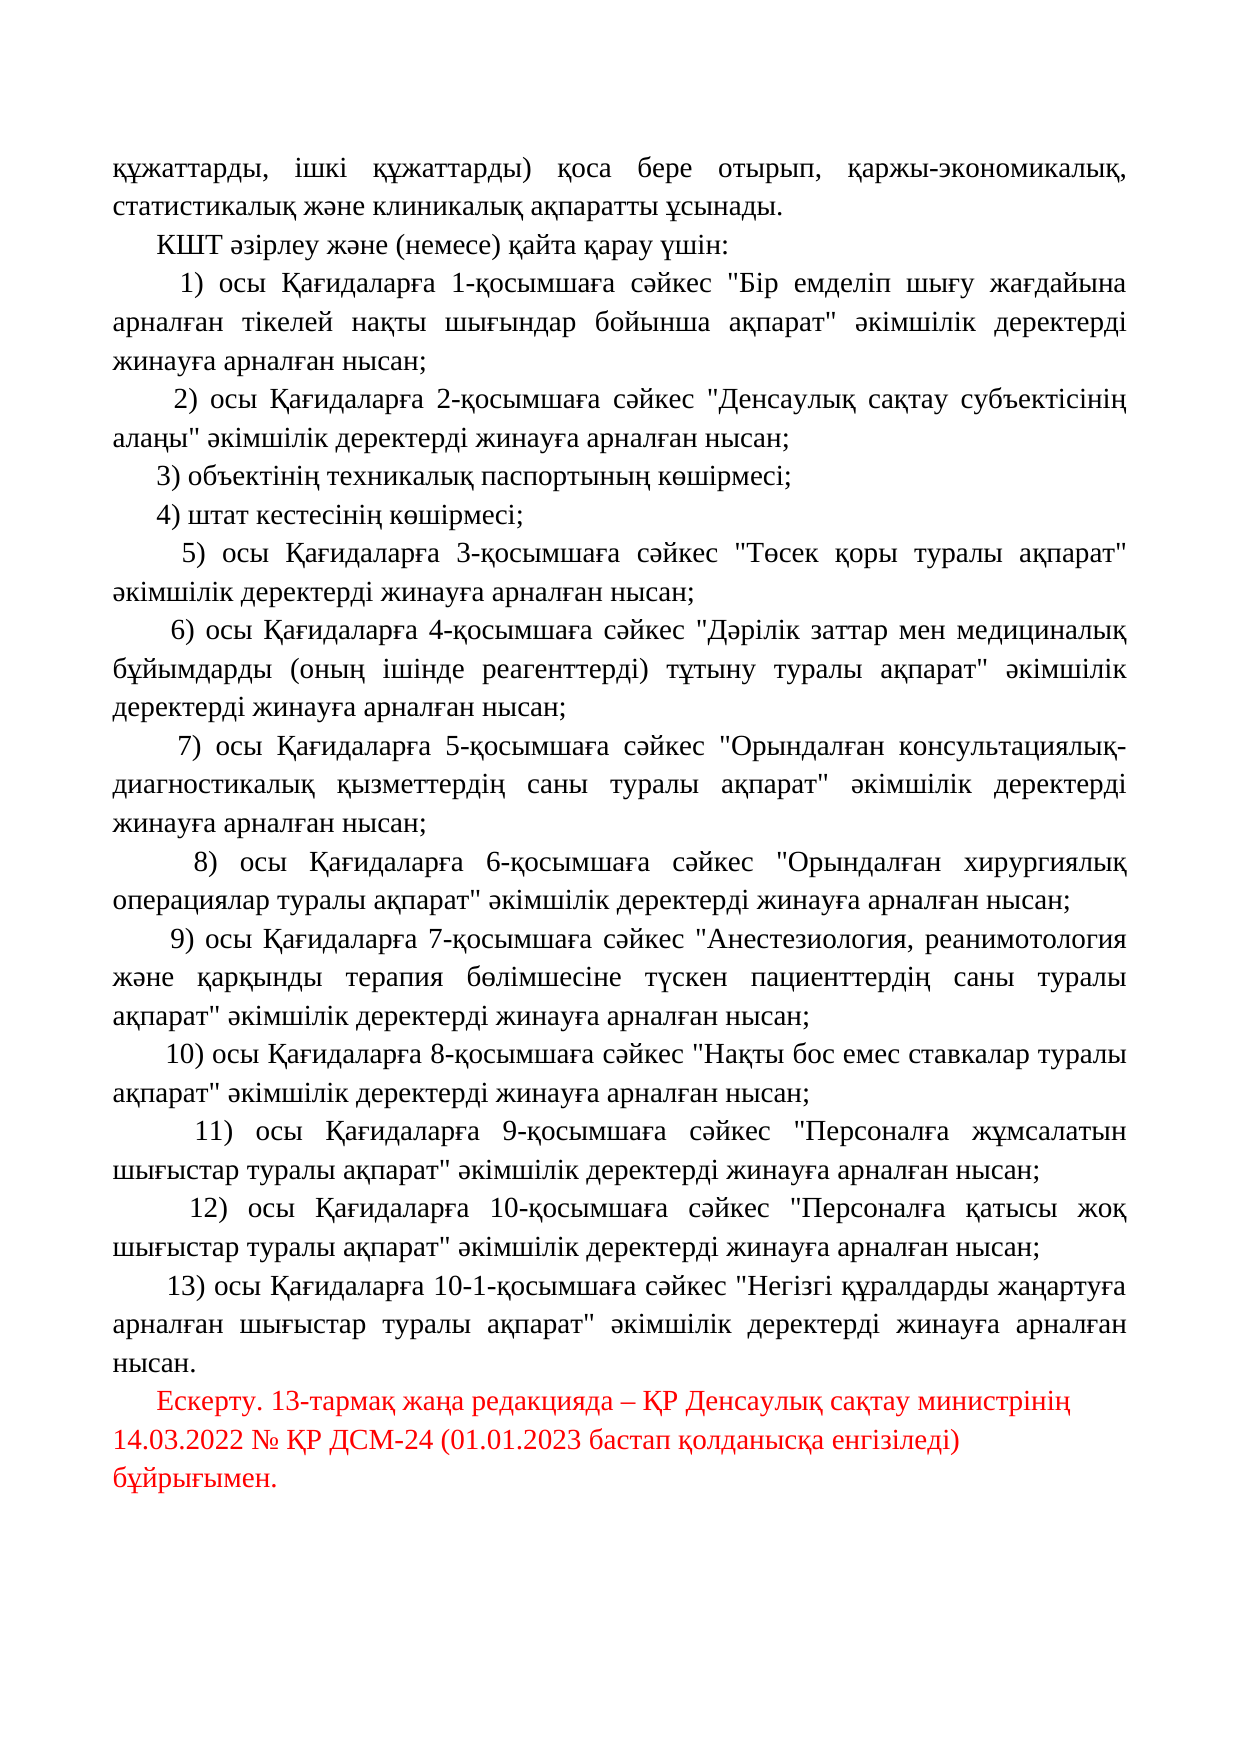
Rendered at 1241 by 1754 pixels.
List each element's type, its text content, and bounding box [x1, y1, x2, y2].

text 7) осы Қағидаларға 5-қосымшаға сәйкес "Орындалған консультациялық-диагностикалық қызметтердің саны туралы ақпарат" әкімшілік деректерді жинауға арналған нысан; [112, 728, 1128, 839]
text 9) осы Қағидаларға 7-қосымшаға сәйкес "Анестезиология, реанимотология және қарқынды терапия бөлімшесіне түскен пациенттердің саны туралы ақпарат" әкімшілік деректерді жинауға арналған нысан; [112, 921, 1128, 1031]
text 3) объектінің техникалық паспортының көшірмесі; [112, 458, 1128, 492]
text КШТ әзірлеу және (немесе) қайта қарау үшін: [112, 227, 1128, 261]
text 8) осы Қағидаларға 6-қосымшаға сәйкес "Орындалған хирургиялық операциялар туралы ақпарат" әкімшілік деректерді жинауға арналған нысан; [112, 844, 1128, 916]
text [112, 150, 1128, 222]
text 1) осы Қағидаларға 1-қосымшаға сәйкес "Бір емделіп шығу жағдайына арналған тікелей нақты шығындар бойынша ақпарат" әкімшілік деректерді жинауға арналған нысан; [112, 266, 1128, 376]
text 10) осы Қағидаларға 8-қосымшаға сәйкес "Нақты бос емес ставкалар туралы ақпарат" әкімшілік деректерді жинауға арналған нысан; [112, 1036, 1128, 1108]
text 12) осы Қағидаларға 10-қосымшаға сәйкес "Персоналға қатысы жоқ шығыстар туралы ақпарат" әкімшілік деректерді жинауға арналған нысан; [112, 1191, 1128, 1263]
text Ескерту. 13-тармақ жаңа редакцияда – ҚР Денсаулық сақтау министрінің 14.03.2022 № ҚР ДСМ-24 (01.01.2023 бастап қолданысқа енгізіледі) бұйрығымен. [112, 1383, 1128, 1524]
text 13) осы Қағидаларға 10-1-қосымшаға сәйкес "Негізгі құралдарды жаңартуға арналған шығыстар туралы ақпарат" әкімшілік деректерді жинауға арналған нысан. [112, 1268, 1128, 1378]
text 6) осы Қағидаларға 4-қосымшаға сәйкес "Дәрілік заттар мен медициналық бұйымдарды (оның ішінде реагенттерді) тұтыну туралы ақпарат" әкімшілік деректерді жинауға арналған нысан; [112, 612, 1128, 723]
text 2) осы Қағидаларға 2-қосымшаға сәйкес "Денсаулық сақтау субъектісінің алаңы" әкімшілік деректерді жинауға арналған нысан; [112, 381, 1128, 453]
text 5) осы Қағидаларға 3-қосымшаға сәйкес "Төсек қоры туралы ақпарат" әкімшілік деректерді жинауға арналған нысан; [112, 535, 1128, 607]
text 11) осы Қағидаларға 9-қосымшаға сәйкес "Персоналға жұмсалатын шығыстар туралы ақпарат" әкімшілік деректерді жинауға арналған нысан; [112, 1113, 1128, 1186]
text 4) штат кестесінің көшірмесі; [112, 497, 1128, 530]
